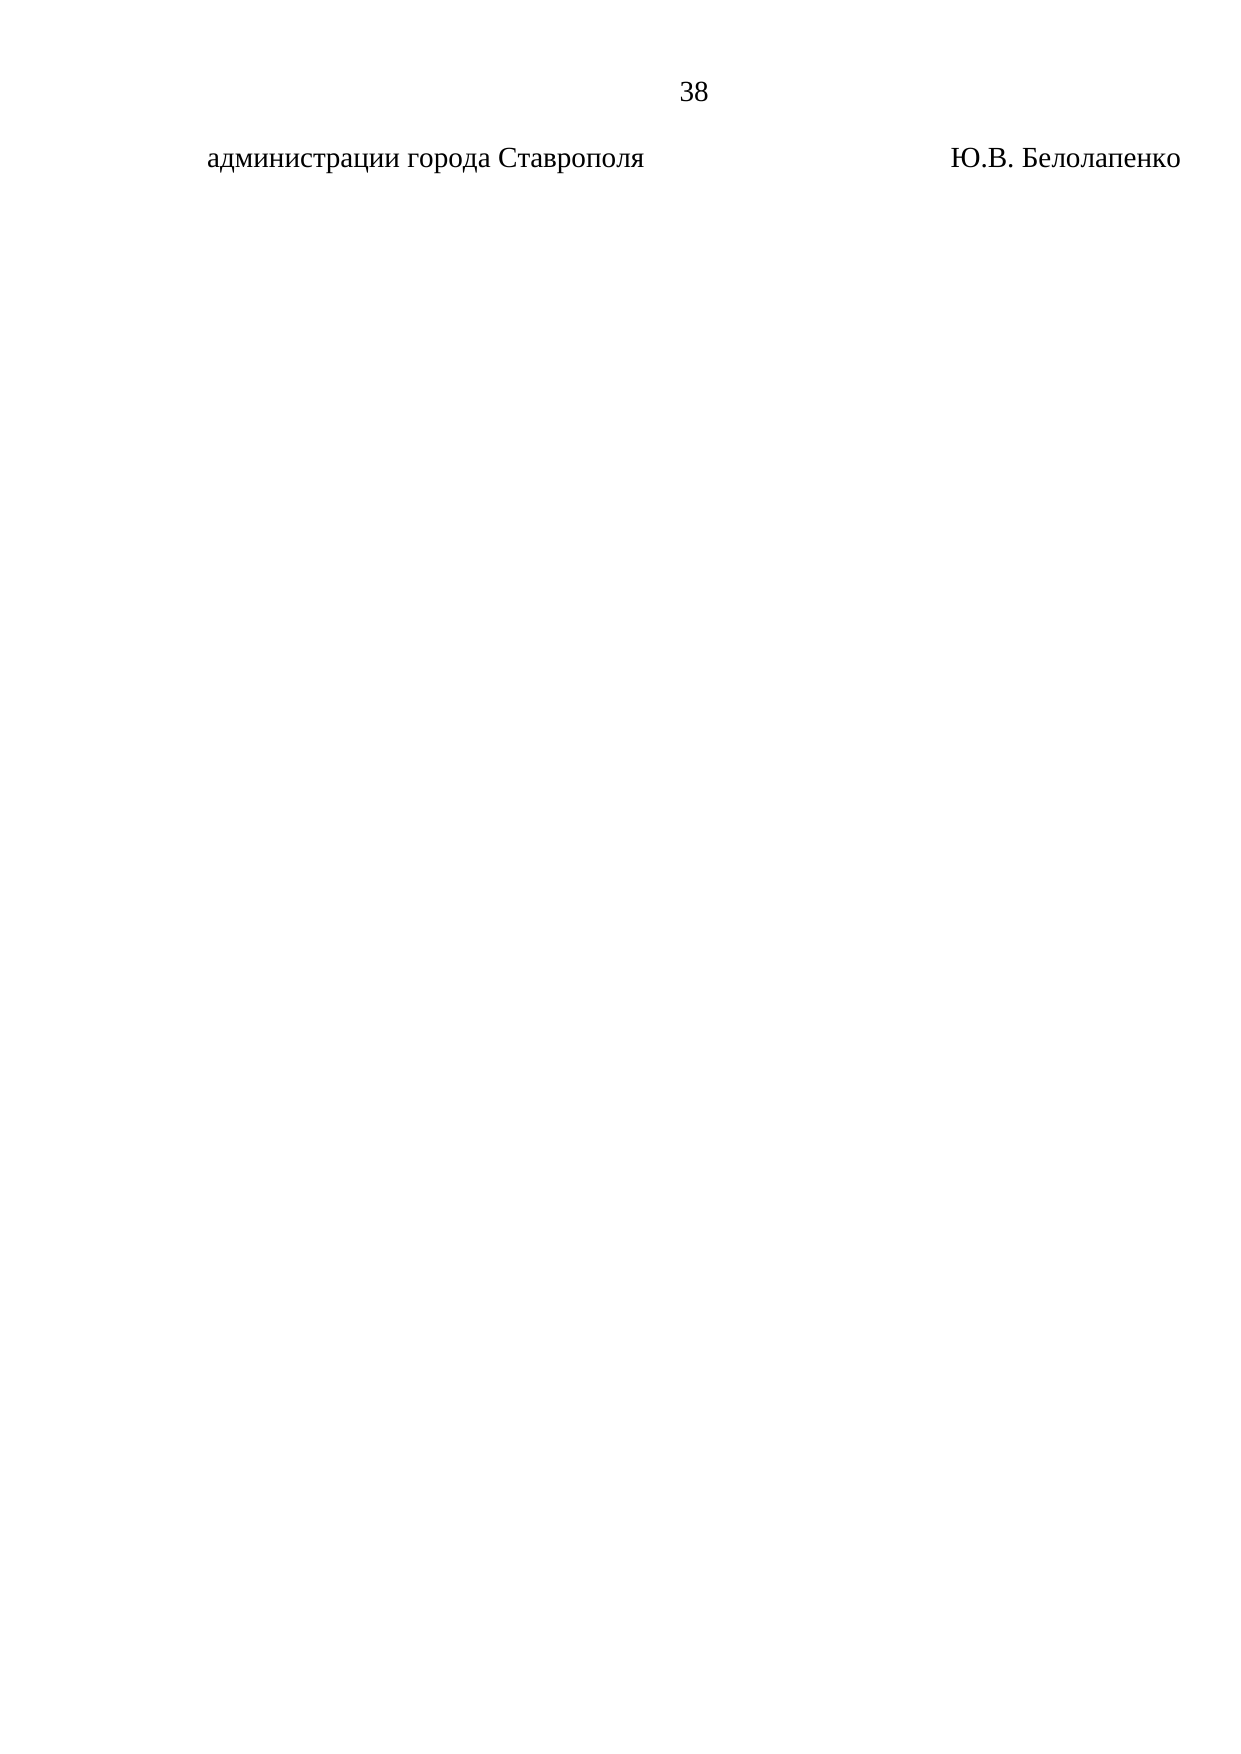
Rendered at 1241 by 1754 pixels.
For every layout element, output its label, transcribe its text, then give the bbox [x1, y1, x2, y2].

text администрации города Ставрополя Ю.В. Белолапенко [207, 148, 1181, 173]
